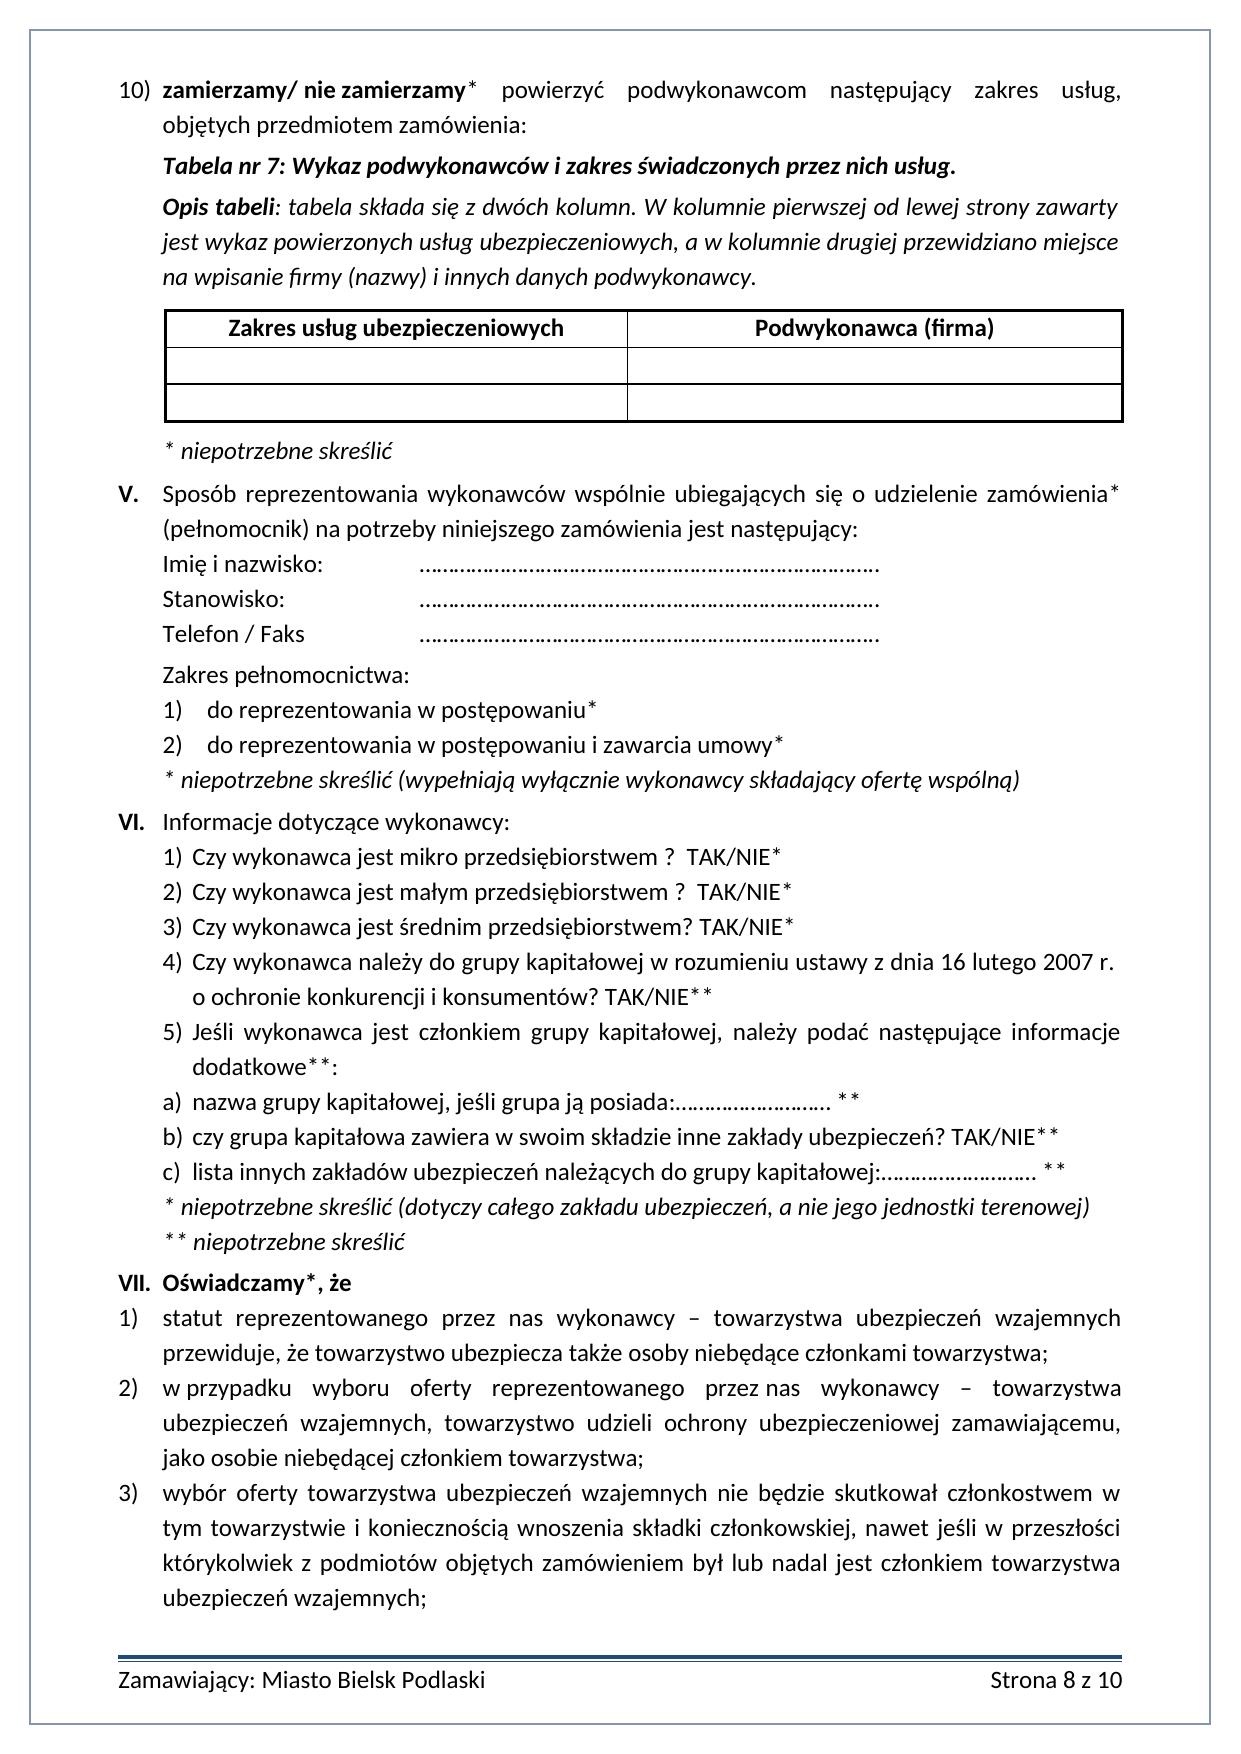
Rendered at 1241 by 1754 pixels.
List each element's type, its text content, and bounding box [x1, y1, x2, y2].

text Zakres pełnomocnictwa: [162, 660, 1122, 690]
list do reprezentowania w postępowaniu* [162, 695, 1122, 725]
list wybór oferty towarzystwa ubezpieczeń wzajemnych nie będzie skutkował członkostwem w tym towarzystwie i koniecznością wnoszenia składki członkowskiej, nawet jeśli w przeszłości którykolwiek z podmiotów objętych zamówieniem był lub nadal jest członkiem towarzystwa ubezpieczeń wzajemnych; [118, 1477, 1122, 1613]
list nazwa grupy kapitałowej, jeśli grupa ją posiada:……………………… ** [162, 1086, 1122, 1116]
list Czy wykonawca jest małym przedsiębiorstwem ? TAK/NIE* [162, 876, 1122, 906]
list Sposób reprezentowania wykonawców wspólnie ubiegających się o udzielenie zamówienia* (pełnomocnik) na potrzeby niniejszego zamówienia jest następujący: [118, 478, 1122, 544]
table_header Podwykonawca (firma) [628, 312, 1121, 347]
text Opis tabeli: tabela składa się z dwóch kolumn. W kolumnie pierwszej od lewej strony zawarty jest wykaz powierzonych usług ubezpieczeniowych, a w kolumnie drugiej przewidziano miejsce na wpisanie firmy (nazwy) i innych danych podwykonawcy. [162, 191, 1122, 292]
list Informacje dotyczące wykonawcy: [118, 806, 1122, 836]
list Jeśli wykonawca jest członkiem grupy kapitałowej, należy podać następujące informacje dodatkowe**: [162, 1016, 1122, 1081]
list lista innych zakładów ubezpieczeń należących do grupy kapitałowej:……………………… ** [162, 1156, 1122, 1186]
text Imię i nazwisko: …………………………………………………………………….. [162, 548, 1122, 579]
text * niepotrzebne skreślić (wypełniają wyłącznie wykonawcy składający ofertę wspólną) [162, 765, 1122, 795]
table_cell [167, 385, 627, 419]
list Czy wykonawca jest średnim przedsiębiorstwem? TAK/NIE* [162, 911, 1122, 941]
text Telefon / Faks …………………………………………………………………….. [162, 618, 1122, 649]
table_cell [628, 348, 1121, 383]
list Czy wykonawca należy do grupy kapitałowej w rozumieniu ustawy z dnia 16 lutego 2007 r. o ochronie konkurencji i konsumentów? TAK/NIE** [162, 946, 1122, 1011]
table_header Zakres usług ubezpieczeniowych [167, 312, 627, 347]
list czy grupa kapitałowa zawiera w swoim składzie inne zakłady ubezpieczeń? TAK/NIE** [162, 1121, 1122, 1151]
list w przypadku wyboru oferty reprezentowanego przez nas wykonawcy – towarzystwa ubezpieczeń wzajemnych, towarzystwo udzieli ochrony ubezpieczeniowej zamawiającemu, jako osobie niebędącej członkiem towarzystwa; [118, 1372, 1122, 1473]
text Stanowisko: …………………………………………………………………….. [162, 583, 1122, 614]
table_cell [167, 348, 627, 383]
list statut reprezentowanego przez nas wykonawcy – towarzystwa ubezpieczeń wzajemnych przewiduje, że towarzystwo ubezpiecza także osoby niebędące członkami towarzystwa; [118, 1302, 1122, 1368]
text ** niepotrzebne skreślić [162, 1226, 1122, 1256]
list zamierzamy/ nie zamierzamy* powierzyć podwykonawcom następujący zakres usług, objętych przedmiotem zamówienia: [118, 74, 1122, 139]
list Czy wykonawca jest mikro przedsiębiorstwem ? TAK/NIE* [162, 841, 1122, 871]
list Oświadczamy*, że [118, 1267, 1122, 1298]
text Tabela nr 7: Wykaz podwykonawców i zakres świadczonych przez nich usług. [162, 150, 1122, 181]
text * niepotrzebne skreślić [162, 435, 1122, 466]
text * niepotrzebne skreślić (dotyczy całego zakładu ubezpieczeń, a nie jego jednostki terenowej) [162, 1191, 1122, 1221]
list do reprezentowania w postępowaniu i zawarcia umowy* [162, 730, 1122, 760]
table_cell [628, 385, 1121, 419]
